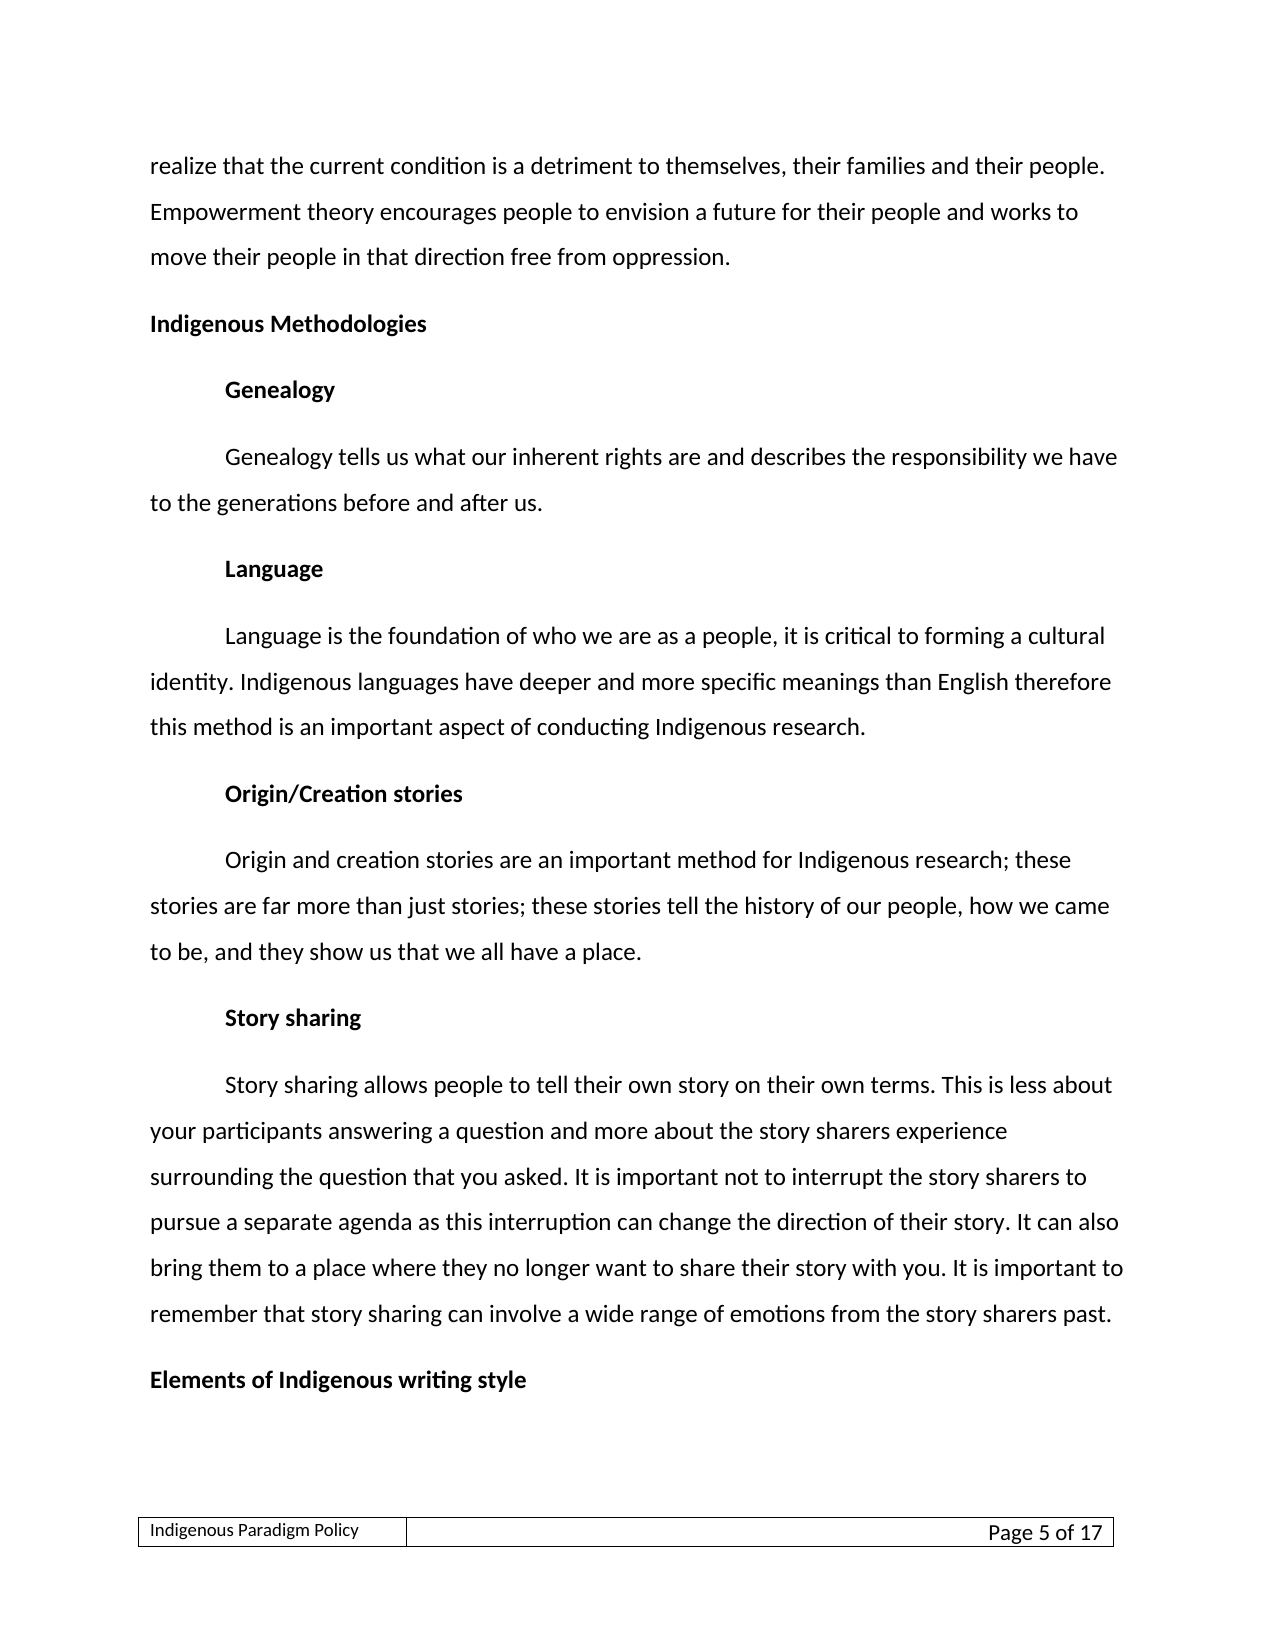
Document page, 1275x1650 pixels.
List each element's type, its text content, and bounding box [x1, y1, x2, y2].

text Genealogy tells us what our inherent rights are and describes the responsibility we have to the generations before and after us. [150, 441, 1125, 517]
text Indigenous Methodologies [150, 308, 1125, 338]
text Elements of Indigenous writing style [150, 1364, 1125, 1395]
text Language is the foundation of who we are as a people, it is critical to forming a cultural identity. Indigenous languages have deeper and more specific meanings than English therefore this method is an important aspect of conducting Indigenous research. [150, 620, 1125, 742]
text Story sharing [150, 1003, 1125, 1033]
text Genealogy [150, 374, 1125, 405]
text Origin and creation stories are an important method for Indigenous research; these stories are far more than just stories; these stories tell the history of our people, how we came to be, and they show us that we all have a place. [150, 844, 1125, 967]
text Origin/Creation stories [150, 778, 1125, 808]
text Language [150, 553, 1125, 584]
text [150, 150, 1125, 272]
text Story sharing allows people to tell their own story on their own terms. This is less about your participants answering a question and more about the story sharers experience surrounding the question that you asked. It is important not to interrupt the story sharers to pursue a separate agenda as this interruption can change the direction of their story. It can also bring them to a place where they no longer want to share their story with you. It is important to remember that story sharing can involve a wide range of emotions from the story sharers past. [150, 1069, 1125, 1328]
